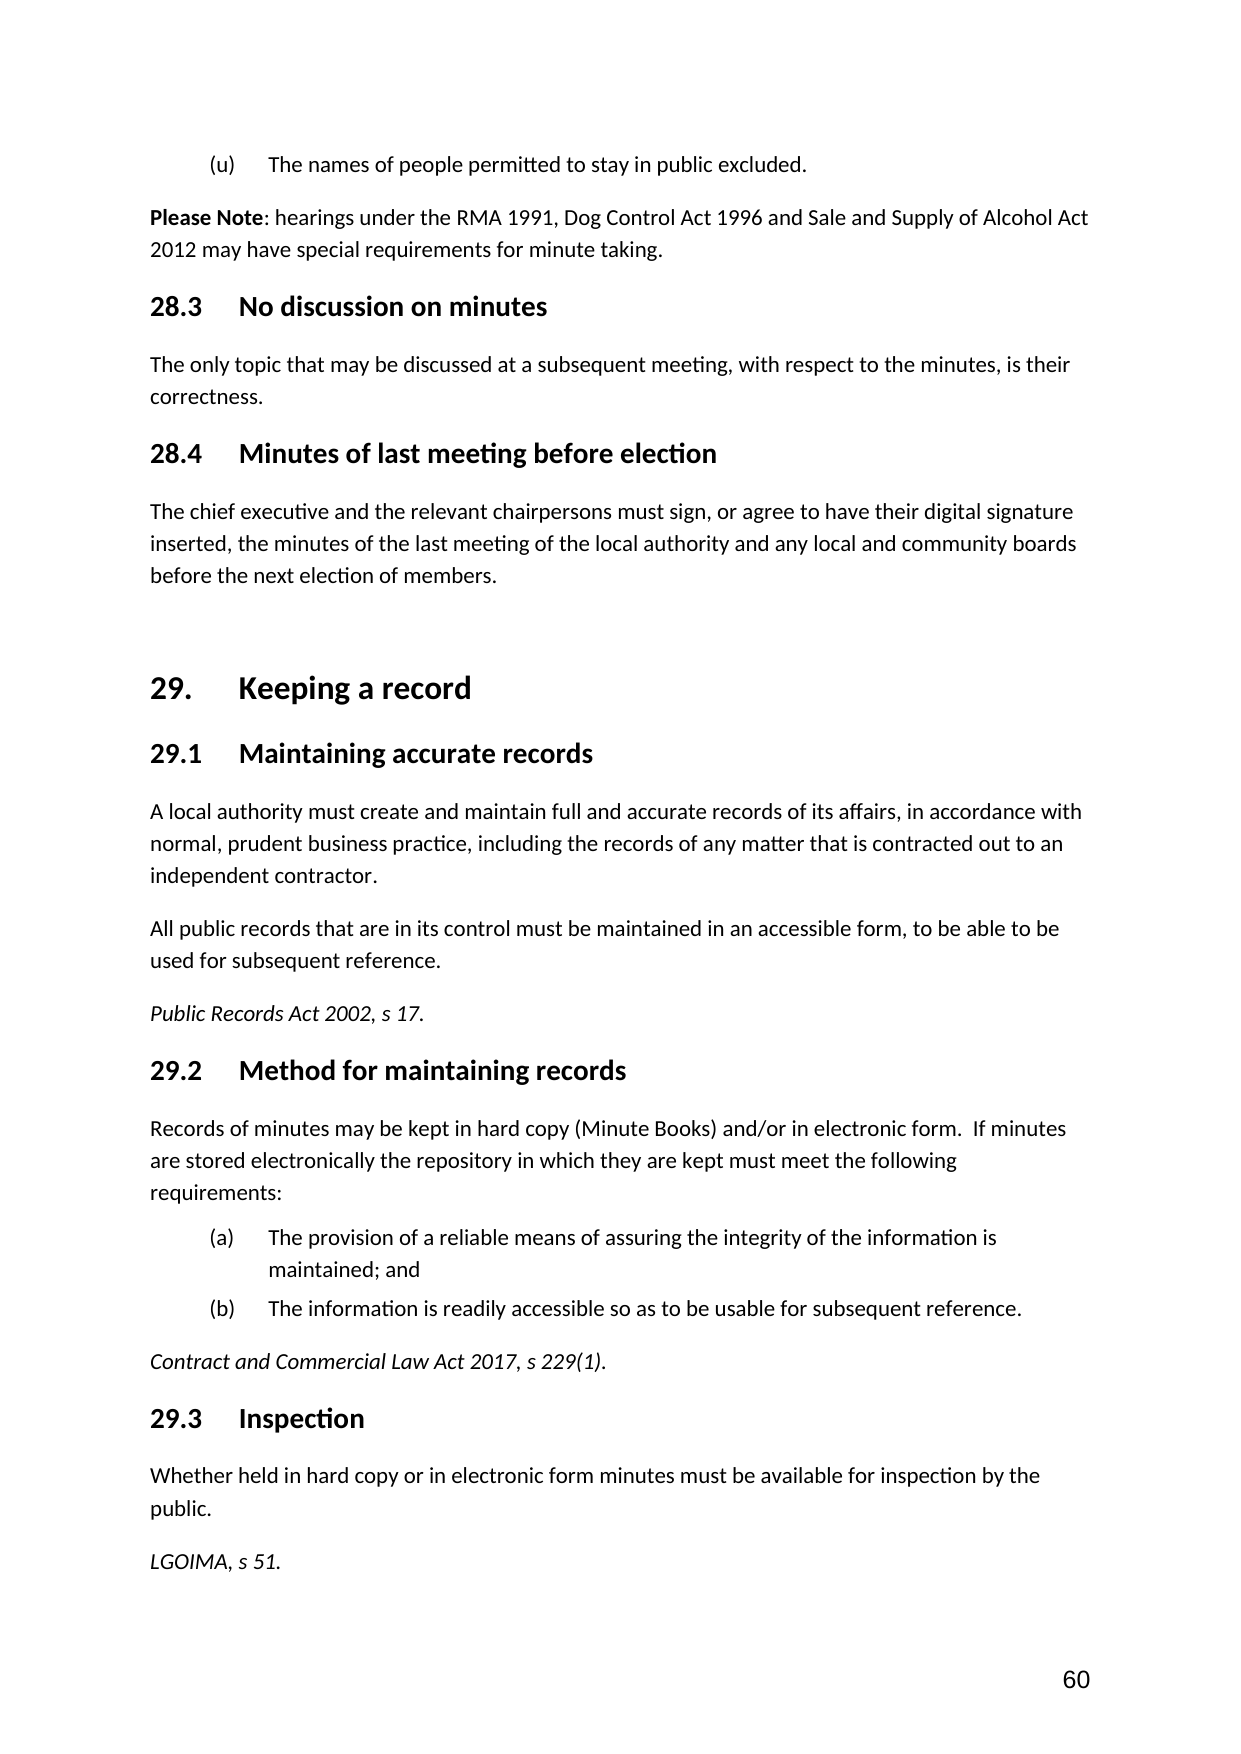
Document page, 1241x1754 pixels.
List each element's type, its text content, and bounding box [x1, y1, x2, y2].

subtitle Method for maintaining records [150, 1052, 1090, 1088]
text The only topic that may be discussed at a subsequent meeting, with respect to the minutes, is their correctness. [150, 350, 1090, 410]
subtitle No discussion on minutes [150, 288, 1090, 324]
text A local authority must create and maintain full and accurate records of its affairs, in accordance with normal, prudent business practice, including the records of any matter that is contracted out to an independent contractor. [150, 797, 1090, 889]
list The information is readily accessible so as to be usable for subsequent reference. [209, 1294, 1090, 1322]
text All public records that are in its control must be maintained in an accessible form, to be able to be used for subsequent reference. [150, 914, 1090, 974]
text Records of minutes may be kept in hard copy (Minute Books) and/or in electronic form. If minutes are stored electronically the repository in which they are kept must meet the following requirements: [150, 1114, 1090, 1207]
text LGOIMA, s 51. [150, 1547, 1090, 1575]
subtitle Inspection [150, 1400, 1090, 1436]
subtitle Minutes of last meeting before election [150, 435, 1090, 471]
list The provision of a reliable means of assuring the integrity of the information is maintained; and [209, 1223, 1090, 1283]
text Please Note: hearings under the RMA 1991, Dog Control Act 1996 and Sale and Supply of Alcohol Act 2012 may have special requirements for minute taking. [150, 203, 1090, 263]
text Public Records Act 2002, s 17. [150, 999, 1090, 1027]
text Contract and Commercial Law Act 2017, s 229(1). [150, 1347, 1090, 1375]
text The chief executive and the relevant chairpersons must sign, or agree to have their digital signature inserted, the minutes of the last meeting of the local authority and any local and community boards before the next election of members. [150, 497, 1090, 589]
subtitle Maintaining accurate records [150, 735, 1090, 771]
list The names of people permitted to stay in public excluded. [209, 150, 1090, 178]
subtitle Keeping a record [150, 667, 1090, 708]
text Whether held in hard copy or in electronic form minutes must be available for inspection by the public. [150, 1462, 1090, 1522]
